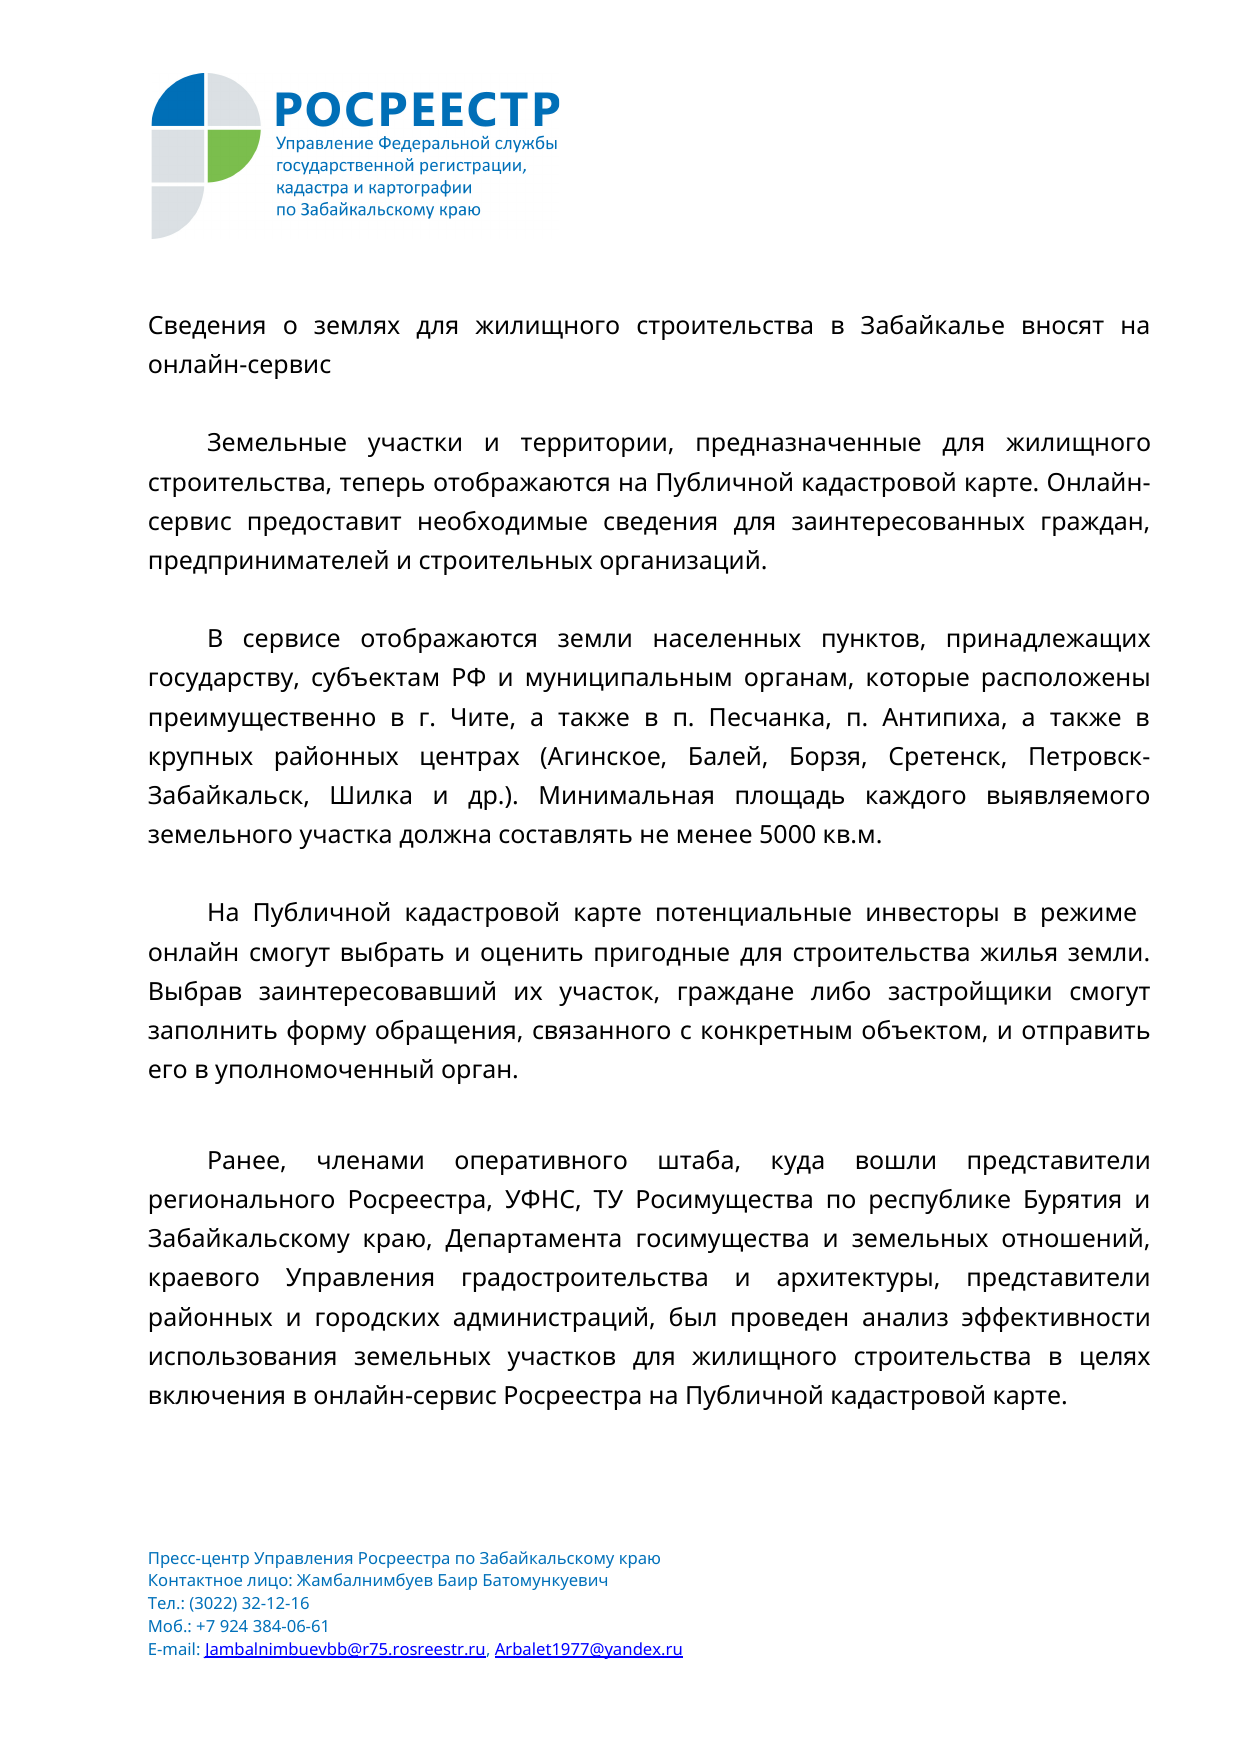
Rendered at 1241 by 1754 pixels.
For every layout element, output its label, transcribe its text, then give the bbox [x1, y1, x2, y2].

text Ранее, членами оперативного штаба, куда вошли представители регионального Росреестра, УФНС, ТУ Росимущества по республике Бурятия и Забайкальскому краю, Департамента госимущества и земельных отношений, краевого Управления градостроительства и архитектуры, представители районных и городских администраций, был проведен анализ эффективности использования земельных участков для жилищного строительства в целях включения в онлайн-сервис Росреестра на Публичной кадастровой карте. [148, 1142, 1152, 1412]
text Сведения о землях для жилищного строительства в Забайкалье вносят на онлайн-сервис [148, 307, 1152, 381]
picture [151, 73, 560, 239]
text В сервисе отображаются земли населенных пунктов, принадлежащих государству, субъектам РФ и муниципальным органам, которые расположены преимущественно в г. Чите, а также в п. Песчанка, п. Антипиха, а также в крупных районных центрах (Агинское, Балей, Борзя, Сретенск, Петровск-Забайкальск, Шилка и др.). Минимальная площадь каждого выявляемого земельного участка должна составлять не менее 5000 кв.м. [148, 621, 1152, 851]
text Земельные участки и территории, предназначенные для жилищного строительства, теперь отображаются на Публичной кадастровой карте. Онлайн-сервис предоставит необходимые сведения для заинтересованных граждан, предпринимателей и строительных организаций. [148, 425, 1152, 577]
text На Публичной кадастровой карте потенциальные инвесторы в режиме онлайн смогут выбрать и оценить пригодные для строительства жилья земли. Выбрав заинтересовавший их участок, граждане либо застройщики смогут заполнить форму обращения, связанного с конкретным объектом, и отправить его в уполномоченный орган. [148, 895, 1152, 1086]
